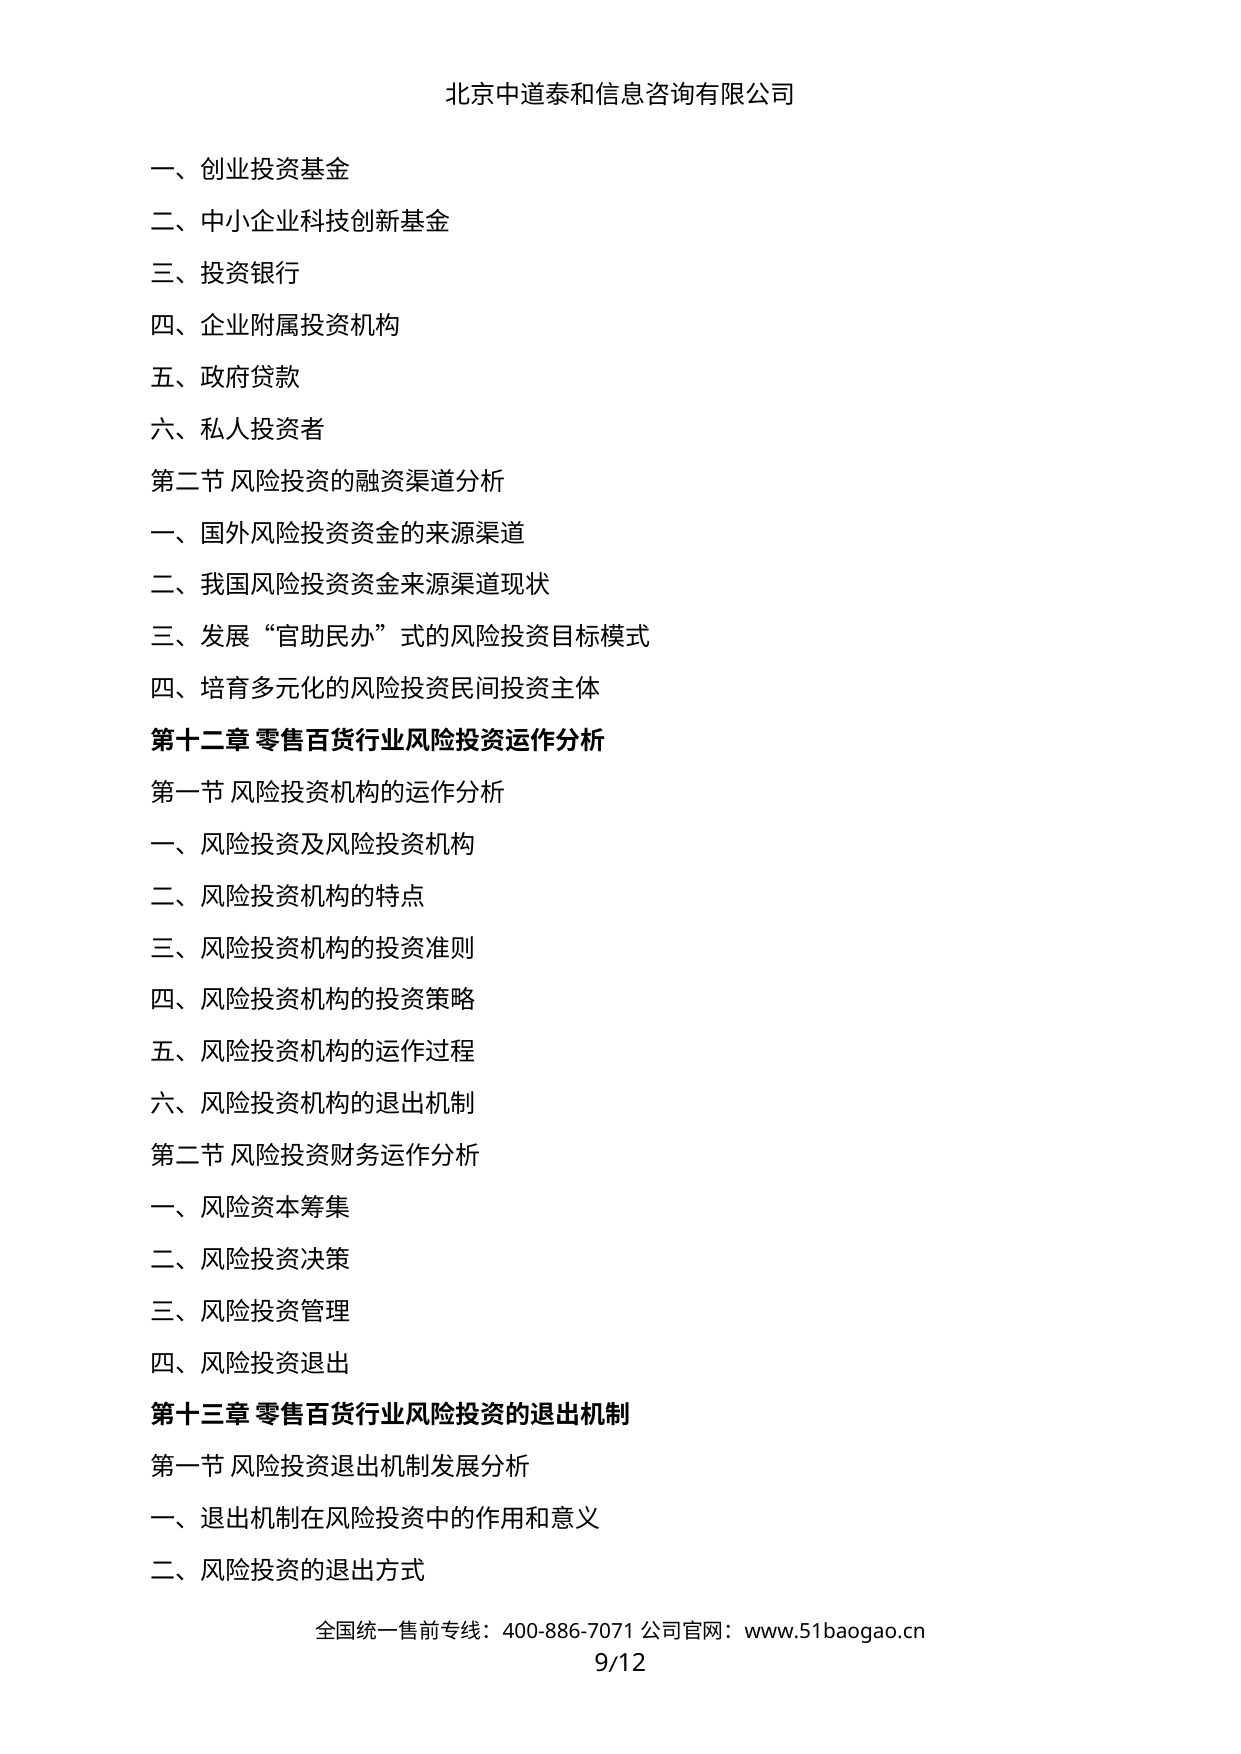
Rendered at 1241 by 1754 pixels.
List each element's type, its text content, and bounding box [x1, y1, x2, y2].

text 二、风险投资机构的特点 [150, 876, 1090, 912]
text 三、风险投资管理 [150, 1291, 1090, 1327]
text 第二节 风险投资财务运作分析 [150, 1136, 1090, 1172]
text 六、风险投资机构的退出机制 [150, 1084, 1090, 1120]
text 四、风险投资退出 [150, 1343, 1090, 1379]
text 第一节 风险投资退出机制发展分析 [150, 1447, 1090, 1483]
text 一、退出机制在风险投资中的作用和意义 [150, 1499, 1090, 1535]
text 五、风险投资机构的运作过程 [150, 1032, 1090, 1068]
text 三、投资银行 [150, 254, 1090, 290]
text 二、风险投资的退出方式 [150, 1551, 1090, 1587]
text 四、培育多元化的风险投资民间投资主体 [150, 669, 1090, 705]
text 第十二章 零售百货行业风险投资运作分析 [150, 721, 1090, 757]
text 六、私人投资者 [150, 409, 1090, 446]
text 二、我国风险投资资金来源渠道现状 [150, 565, 1090, 601]
text 一、创业投资基金 [150, 150, 1090, 186]
text 二、中小企业科技创新基金 [150, 202, 1090, 238]
text 四、风险投资机构的投资策略 [150, 980, 1090, 1016]
text 一、国外风险投资资金的来源渠道 [150, 513, 1090, 549]
text 三、风险投资机构的投资准则 [150, 928, 1090, 964]
text 一、风险资本筹集 [150, 1187, 1090, 1224]
text 五、政府贷款 [150, 357, 1090, 394]
text 四、企业附属投资机构 [150, 306, 1090, 342]
text 二、风险投资决策 [150, 1239, 1090, 1276]
text 一、风险投资及风险投资机构 [150, 824, 1090, 861]
text 第一节 风险投资机构的运作分析 [150, 772, 1090, 809]
text 三、发展“官助民办”式的风险投资目标模式 [150, 617, 1090, 653]
text 第十三章 零售百货行业风险投资的退出机制 [150, 1395, 1090, 1431]
text 第二节 风险投资的融资渠道分析 [150, 461, 1090, 497]
